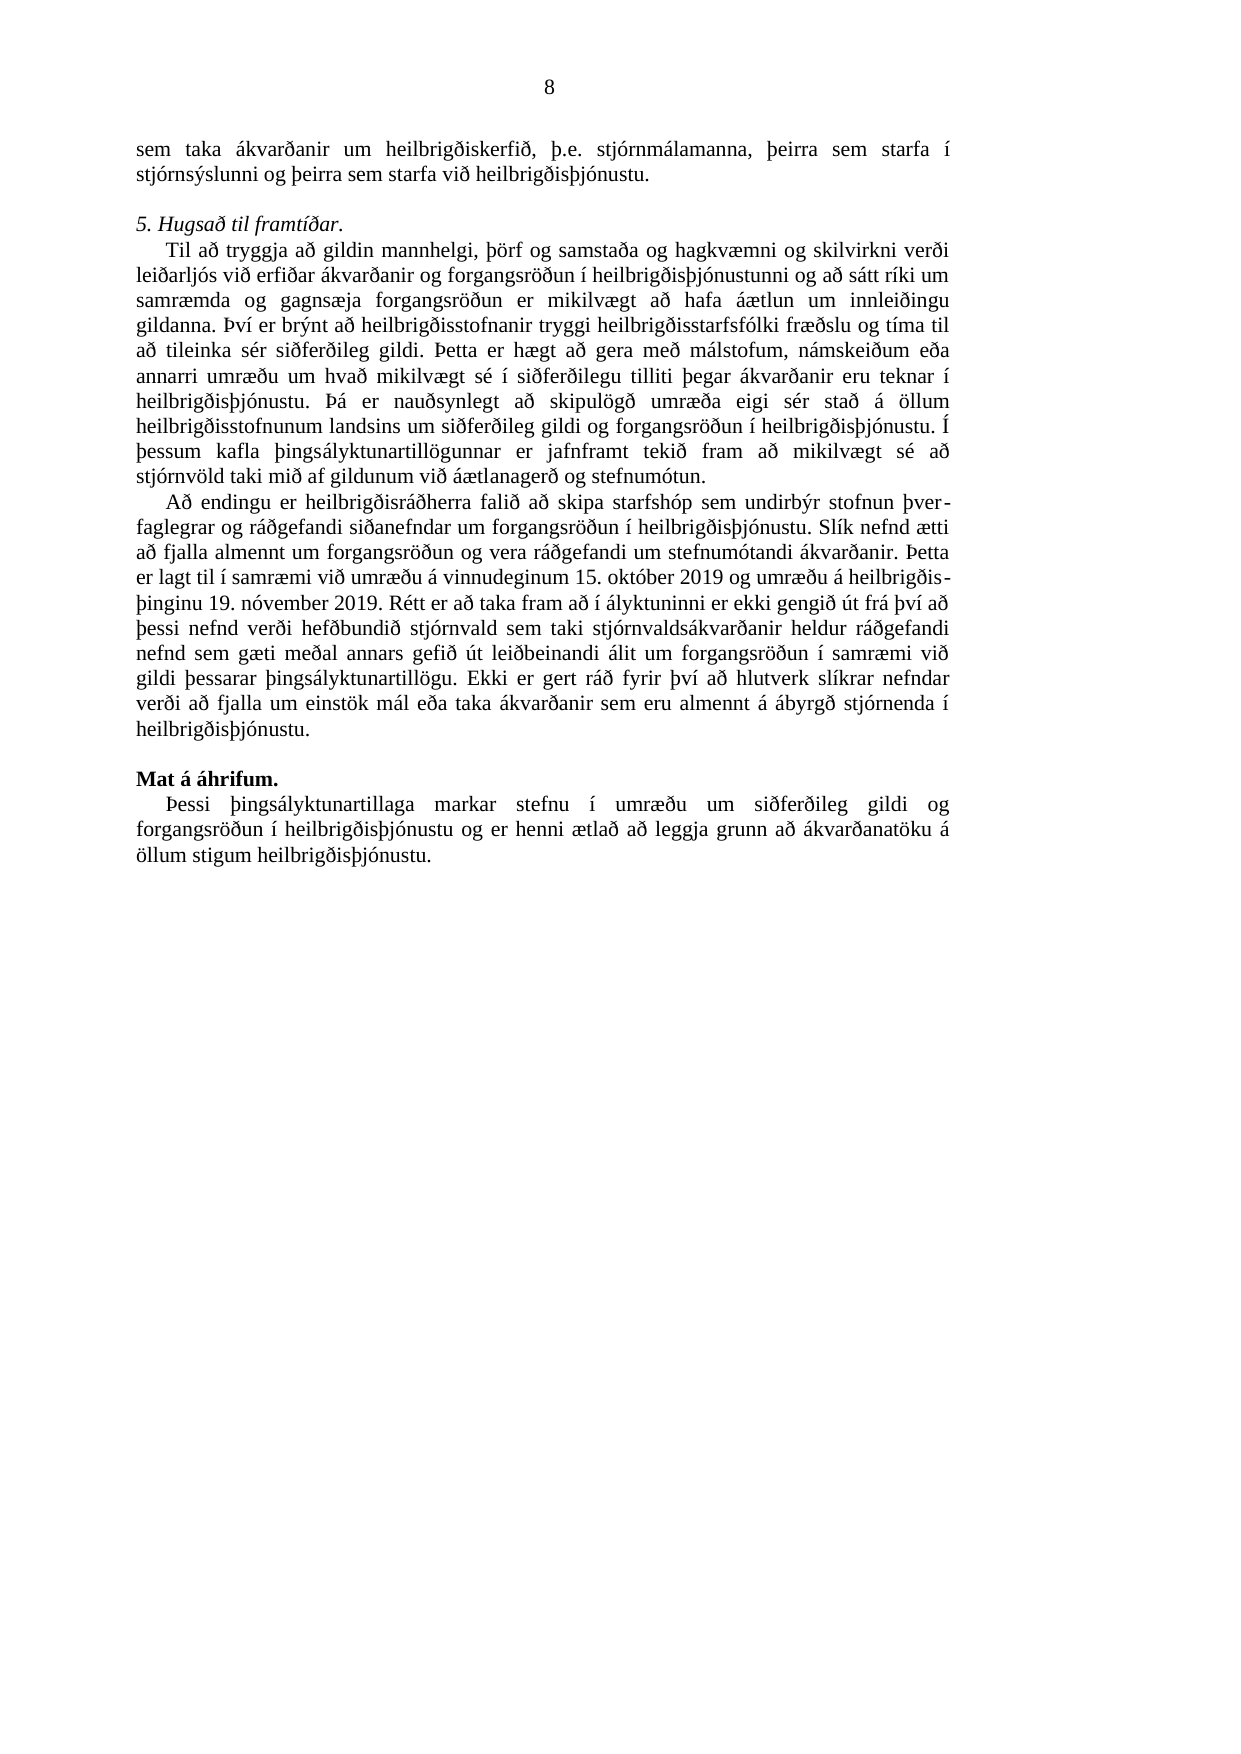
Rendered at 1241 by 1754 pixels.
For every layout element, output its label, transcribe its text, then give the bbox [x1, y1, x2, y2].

text Þessi þingsályktunartillaga markar stefnu í umræðu um siðferðileg gildi og forgangsröðun í heilbrigðisþjónustu og er henni ætlað að leggja grunn að ákvarðanatöku á öllum stigum heilbrigðisþjónustu. [136, 791, 951, 867]
text Mat á áhrifum. [136, 766, 951, 791]
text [136, 136, 951, 186]
text Til að tryggja að gildin mannhelgi, þörf og samstaða og hagkvæmni og skilvirkni verði leiðarljós við erfiðar ákvarðanir og forgangsröðun í heilbrigðisþjónustunni og að sátt ríki um samræmda og gagnsæja forgangsröðun er mikilvægt að hafa áætlun um innleiðingu gildanna. Því er brýnt að heilbrigðisstofnanir tryggi heilbrigðisstarfsfólki fræðslu og tíma til að tileinka sér siðferðileg gildi. Þetta er hægt að gera með málstofum, námskeiðum eða annarri umræðu um hvað mikilvægt sé í siðferðilegu tilliti þegar ákvarðanir eru teknar í heilbrigðisþjónustu. Þá er nauðsynlegt að skipulögð umræða eigi sér stað á öllum heilbrigðisstofnunum landsins um siðferðileg gildi og forgangsröðun í heilbrigðisþjónustu. Í þessum kafla þingsályktunartillögunnar er jafnframt tekið fram að mikilvægt sé að stjórnvöld taki mið af gildunum við áætlanagerð og stefnumótun. [136, 237, 951, 489]
text Að endingu er heilbrigðisráðherra falið að skipa starfshóp sem undirbýr stofnun þverfaglegrar og ráðgefandi siðanefndar um forgangsröðun í heilbrigðisþjónustu. Slík nefnd ætti að fjalla almennt um forgangsröðun og vera ráðgefandi um stefnumótandi ákvarðanir. Þetta er lagt til í samræmi við umræðu á vinnudeginum 15. október 2019 og umræðu á heilbrigðisþinginu 19. nóvember 2019. Rétt er að taka fram að í ályktuninni er ekki gengið út frá því að þessi nefnd verði hefðbundið stjórnvald sem taki stjórnvaldsákvarðanir heldur ráðgefandi nefnd sem gæti meðal annars gefið út leiðbeinandi álit um forgangsröðun í samræmi við gildi þessarar þingsályktunartillögu. Ekki er gert ráð fyrir því að hlutverk slíkrar nefndar verði að fjalla um einstök mál eða taka ákvarðanir sem eru almennt á ábyrgð stjórnenda í heilbrigðisþjónustu. [136, 489, 951, 741]
text 5. Hugsað til framtíðar. [136, 211, 951, 237]
